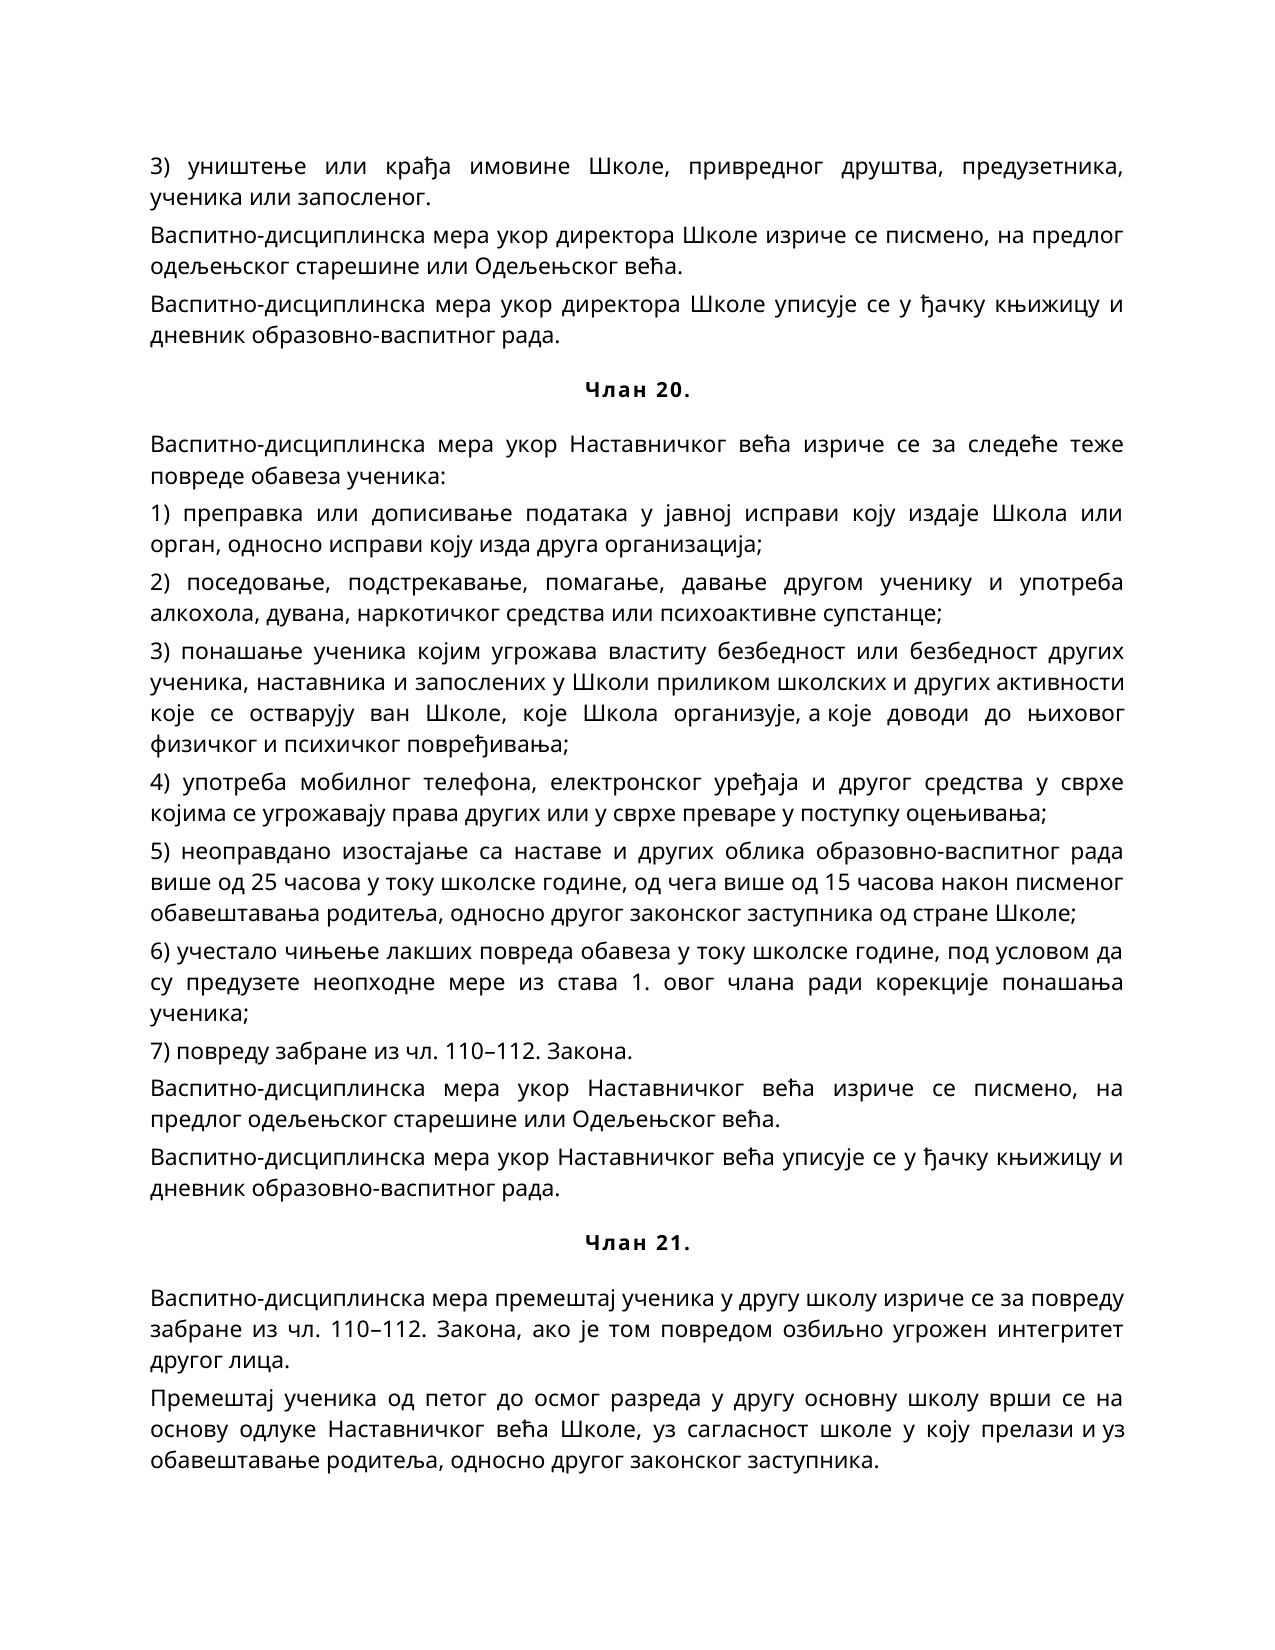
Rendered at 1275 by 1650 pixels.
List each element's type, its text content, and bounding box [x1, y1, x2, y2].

text Васпитно-дисциплинска мера укор директора Школе изриче се писмено, на предлог одељењског старешине или Одељењског већа. [150, 219, 1125, 281]
text 5) неоправдано изостајање са наставе и других облика образовно-васпитног рада више од 25 часова у току школске године, од чега више од 15 часова након писменог обавештавања родитеља, односно другог законског заступника од стране Школе; [150, 835, 1125, 928]
text 2) поседовање, подстрекавање, помагање, давање другом ученику и употреба алкохола, дувана, наркотичког средства или психоактивне супстанце; [150, 566, 1125, 628]
text 4) употреба мобилног телефона, електронског уређаја и другог средства у сврхе којима се угрожавају права других или у сврхе преваре у поступку оцењивања; [150, 766, 1125, 828]
text Васпитно-дисциплинска мера укор Наставничког већа уписује се у ђачку књижицу и дневник образовно-васпитног рада. [150, 1141, 1125, 1203]
text 7) повреду забране из чл. 110–112. Закона. [150, 1035, 1125, 1066]
text Васпитно-дисциплинска мера укор Наставничког већа изриче се за следеће теже повреде обавеза ученика: [150, 428, 1125, 491]
text Васпитно-дисциплинска мера укор директора Школе уписује се у ђачку књижицу и дневник образовно-васпитног рада. [150, 287, 1125, 350]
text 3) понашање ученика којим угрожава властиту безбедност или безбедност других ученика, наставника и запослених у Школи приликом школских и других активности које се остварују ван Школе, које Школа организује, а које доводи до њиховог физичког и психичког повређивања; [150, 635, 1125, 760]
text Премештај ученика од петог до осмог разреда у другу основну школу врши се на основу одлуке Наставничког већа Школе, уз сагласност школе у коју прелази и уз обавештавање родитеља, односно другог законског заступника. [150, 1382, 1125, 1476]
text Члан 21. [150, 1228, 1125, 1257]
text 3) уништење или крађа имовине Школе, привредног друштва, предузетника, ученика или запосленог. [150, 150, 1125, 212]
text Васпитно-дисциплинска мера укор Наставничког већа изриче се писмено, на предлог одељењског старешине или Одељењског већа. [150, 1072, 1125, 1135]
text 6) учестало чињење лакших повреда обавеза у току школске године, под условом да су предузете неопходне мере из става 1. овог члана ради корекције понашања ученика; [150, 935, 1125, 1028]
text Члан 20. [150, 375, 1125, 403]
text Васпитно-дисциплинска мера премештај ученика у другу школу изриче се за повреду забране из чл. 110–112. Закона, ако је том повредом озбиљно угрожен интегритет другог лица. [150, 1282, 1125, 1376]
text 1) преправка или дописивање података у јавној исправи коју издаје Школа или орган, односно исправи коју изда друга организација; [150, 497, 1125, 560]
